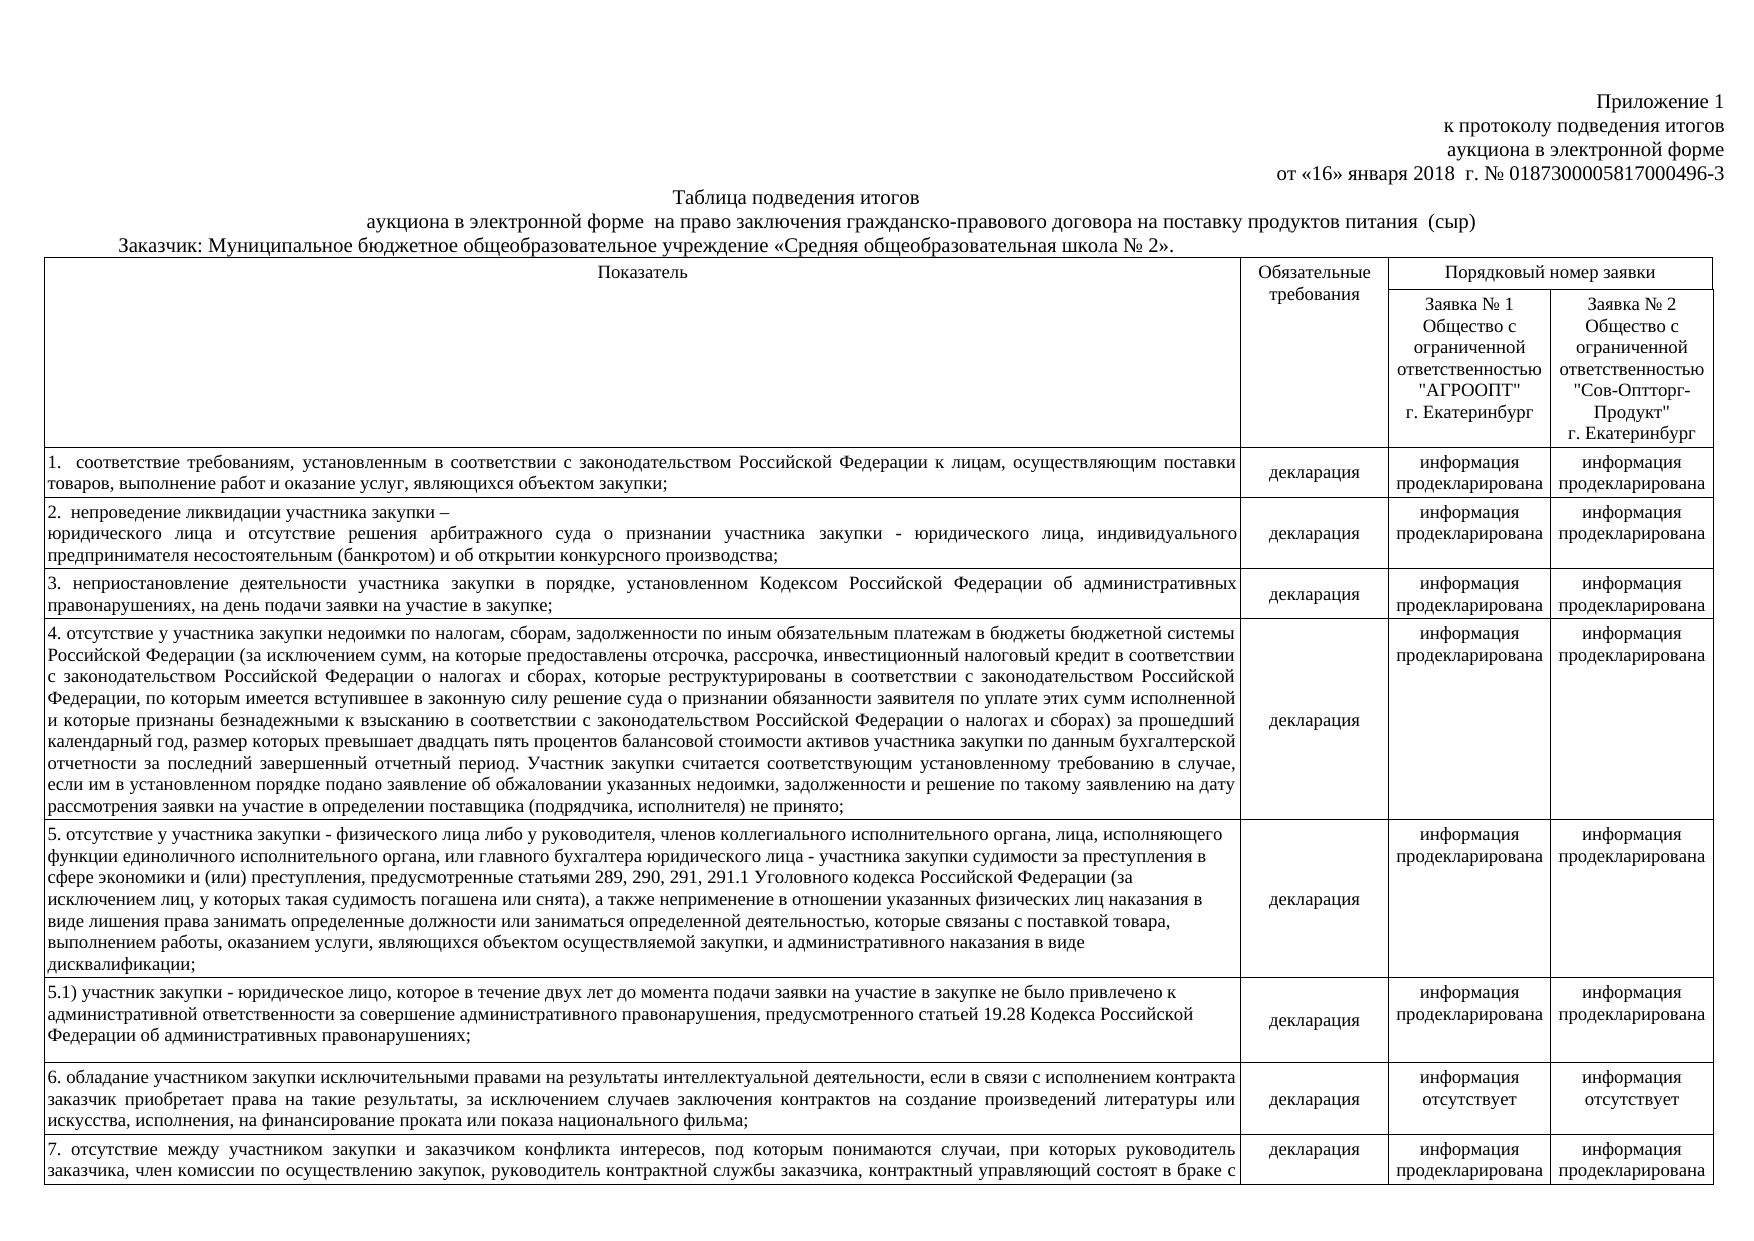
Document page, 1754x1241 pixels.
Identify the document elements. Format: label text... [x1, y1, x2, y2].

table_cell информация продекларирована [1389, 820, 1550, 977]
table_header Порядковый номер заявки [1389, 258, 1712, 289]
table_cell информация продекларирована [1389, 498, 1550, 568]
table_cell 5.1) участник закупки - юридическое лицо, которое в течение двух лет до момента подачи заявки на участие в закупке не было привлечено к административной ответственности за совершение административного правонарушения, предусмотренного статьей 19.28 Кодекса Российской Федерации об административных правонарушениях; [45, 978, 1240, 1062]
table_cell декларация [1241, 1135, 1388, 1184]
table_cell 6. обладание участником закупки исключительными правами на результаты интеллектуальной деятельности, если в связи с исполнением контракта заказчик приобретает права на такие результаты, за исключением случаев заключения контрактов на создание произведений литературы или искусства, исполнения, на финансирование проката или показа национального фильма; [45, 1063, 1240, 1134]
table_cell 2. непроведение ликвидации участника закупки – юридического лица и отсутствие решения арбитражного суда о признании участника закупки - юридического лица, индивидуального предпринимателя несостоятельным (банкротом) и об открытии конкурсного производства; [45, 498, 1240, 568]
table_cell информация продекларирована [1551, 619, 1713, 819]
table_cell 5. отсутствие у участника закупки - физического лица либо у руководителя, членов коллегиального исполнительного органа, лица, исполняющего функции единоличного исполнительного органа, или главного бухгалтера юридического лица - участника закупки судимости за преступления в сфере экономики и (или) преступления, предусмотренные статьями 289, 290, 291, 291.1 Уголовного кодекса Российской Федерации (за исключением лиц, у которых такая судимость погашена или снята), а также неприменение в отношении указанных физических лиц наказания в виде лишения права занимать определенные должности или заниматься определенной деятельностью, которые связаны с поставкой товара, выполнением работы, оказанием услуги, являющихся объектом осуществляемой закупки, и административного наказания в виде дисквалификации; [45, 820, 1240, 977]
table_cell информация отсутствует [1551, 1063, 1713, 1134]
table_cell информация продекларирована [1389, 619, 1550, 819]
table_cell декларация [1241, 448, 1388, 497]
text Заказчик: Муниципальное бюджетное общеобразовательное учреждение «Средняя общеобразовательная школа № 2». [118, 233, 1724, 257]
table_header Обязательные требования [1241, 258, 1388, 447]
table_cell 4. отсутствие у участника закупки недоимки по налогам, сборам, задолженности по иным обязательным платежам в бюджеты бюджетной системы Российской Федерации (за исключением сумм, на которые предоставлены отсрочка, рассрочка, инвестиционный налоговый кредит в соответствии с законодательством Российской Федерации о налогах и сборах, которые реструктурированы в соответствии с законодательством Российской Федерации, по которым имеется вступившее в законную силу решение суда о признании обязанности заявителя по уплате этих сумм исполненной и которые признаны безнадежными к взысканию в соответствии с законодательством Российской Федерации о налогах и сборах) за прошедший календарный год, размер которых превышает двадцать пять процентов балансовой стоимости активов участника закупки по данным бухгалтерской отчетности за последний завершенный отчетный период. Участник закупки считается соответствующим установленному требованию в случае, если им в установленном порядке подано заявление об обжаловании указанных недоимки, задолженности и решение по такому заявлению на дату рассмотрения заявки на участие в определении поставщика (подрядчика, исполнителя) не принято; [45, 619, 1240, 819]
table_cell информация продекларирована [1551, 448, 1713, 497]
table_cell декларация [1241, 619, 1388, 819]
table_cell декларация [1241, 820, 1388, 977]
text Таблица подведения итогов [148, 185, 1444, 209]
table_cell декларация [1241, 498, 1388, 568]
text аукциона в электронной форме [118, 137, 1724, 161]
table_cell декларация [1241, 1063, 1388, 1134]
table_header Показатель [45, 258, 1240, 447]
table_cell информация отсутствует [1389, 1063, 1550, 1134]
table_cell информация продекларирована [1551, 820, 1713, 977]
table_cell декларация [1241, 978, 1388, 1062]
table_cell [1551, 1135, 1713, 1184]
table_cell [45, 1135, 1240, 1184]
table_cell 1. соответствие требованиям, установленным в соответствии с законодательством Российской Федерации к лицам, осуществляющим поставки товаров, выполнение работ и оказание услуг, являющихся объектом закупки; [45, 448, 1240, 497]
table_cell декларация [1241, 569, 1388, 618]
text от «16» января 2018 г. № 0187300005817000496-3 [118, 161, 1724, 185]
text Приложение 1 [74, 89, 1724, 113]
table_cell информация продекларирована [1389, 569, 1550, 618]
table_cell информация продекларирована [1389, 448, 1550, 497]
text к протоколу подведения итогов [118, 113, 1724, 137]
table_cell Заявка № 2 Общество с ограниченной ответственностью "Сов-Оптторг-Продукт" г. Екатеринбург [1551, 290, 1713, 447]
text аукциона в электронной форме на право заключения гражданско-правового договора на поставку продуктов питания (сыр) [118, 209, 1724, 233]
table_cell информация продекларирована [1389, 978, 1550, 1062]
table_cell информация продекларирована [1551, 498, 1713, 568]
table_cell информация продекларирована [1551, 978, 1713, 1062]
table_cell 3. неприостановление деятельности участника закупки в порядке, установленном Кодексом Российской Федерации об административных правонарушениях, на день подачи заявки на участие в закупке; [45, 569, 1240, 618]
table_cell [1389, 1135, 1550, 1184]
table_cell информация продекларирована [1551, 569, 1713, 618]
table_cell Заявка № 1 Общество с ограниченной ответственностью "АГРООПТ" г. Екатеринбург [1389, 290, 1550, 447]
